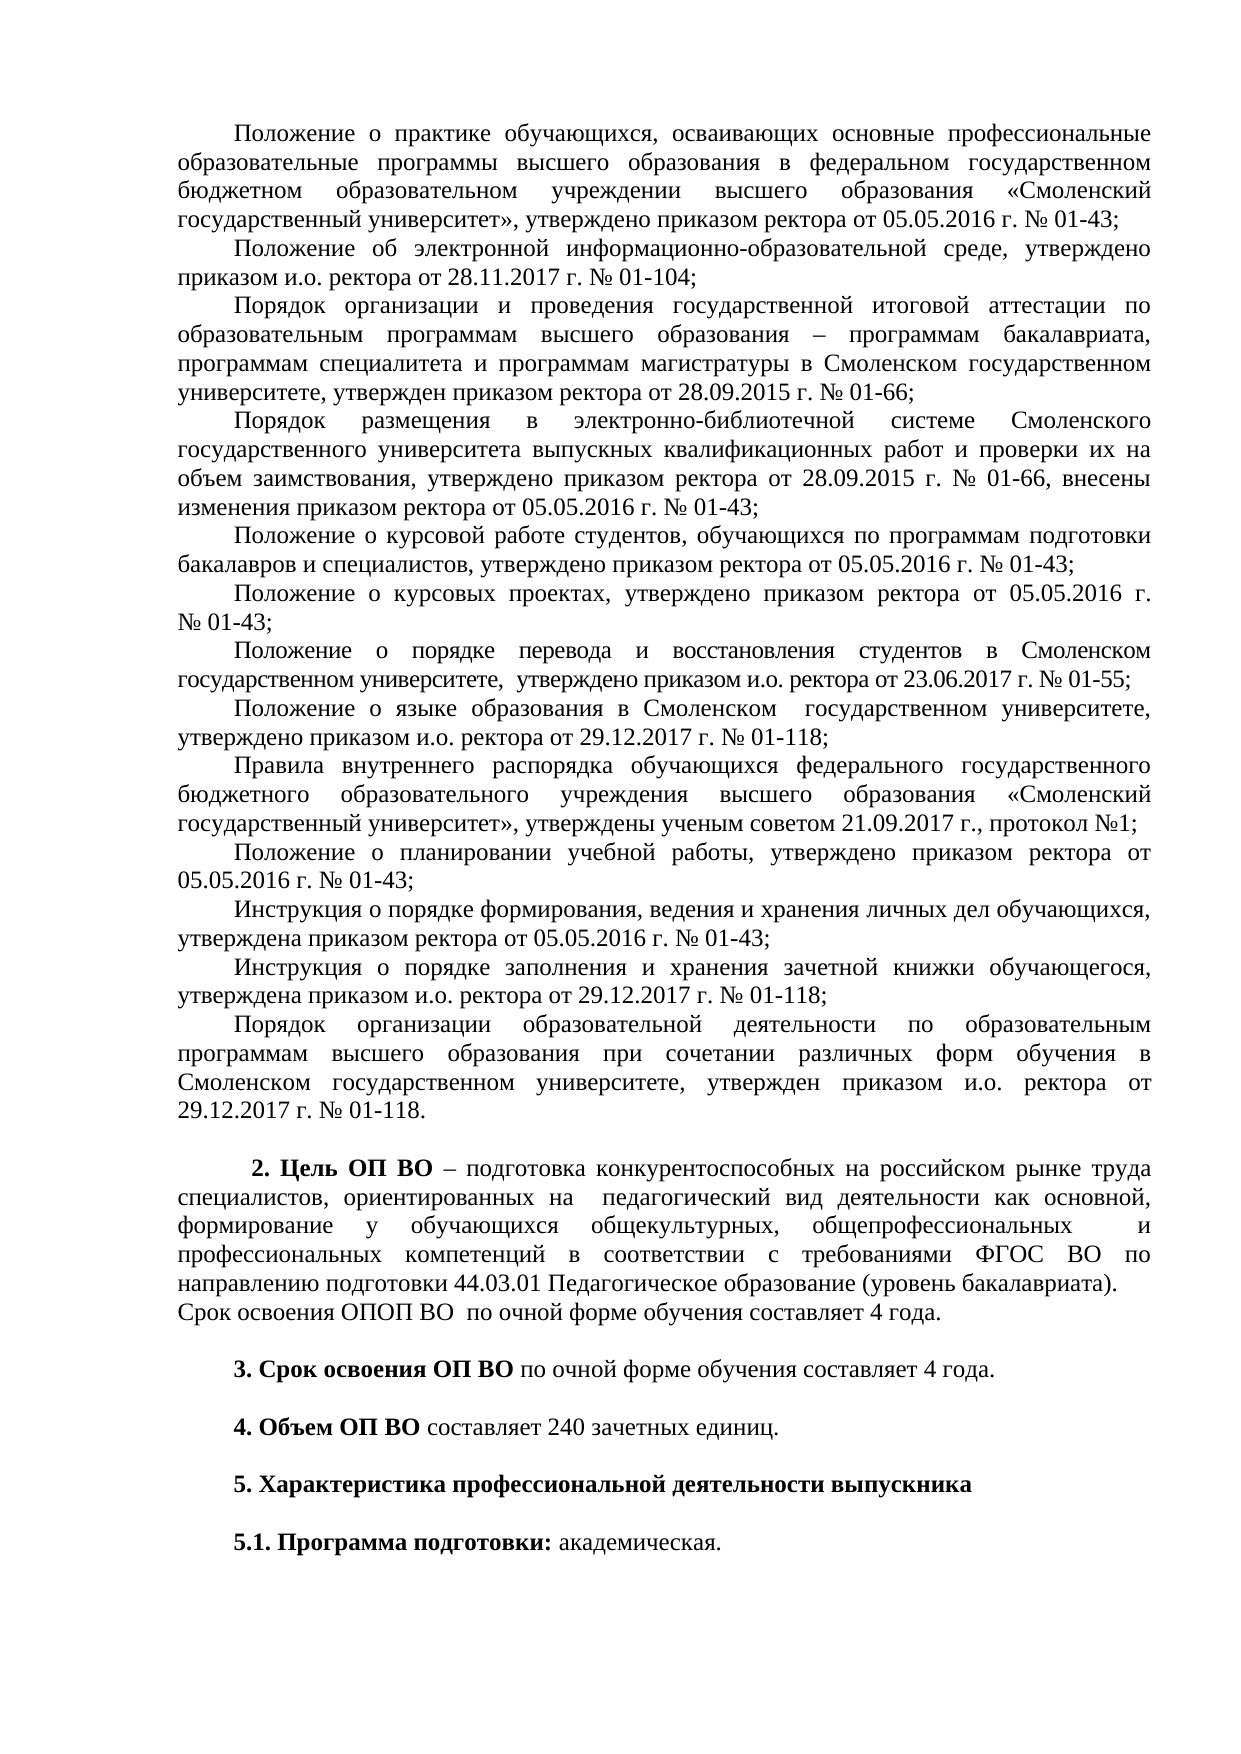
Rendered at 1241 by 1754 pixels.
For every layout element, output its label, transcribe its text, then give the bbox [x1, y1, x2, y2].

text Порядок размещения в электронно-библиотечной системе Смоленского государственного университета выпускных квалификационных работ и проверки их на объем заимствования, утверждено приказом ректора от 28.09.2015 г. № 01-66, внесены изменения приказом ректора от 05.05.2016 г. № 01-43; [177, 406, 1152, 521]
text Положение о курсовой работе студентов, обучающихся по программам подготовки бакалавров и специалистов, утверждено приказом ректора от 05.05.2016 г. № 01-43; [177, 521, 1152, 578]
text Порядок организации образовательной деятельности по образовательным программам высшего образования при сочетании различных форм обучения в Смоленском государственном университете, утвержден приказом и.о. ректора от 29.12.2017 г. № 01-118. [177, 1009, 1152, 1124]
text Положение о планировании учебной работы, утверждено приказом ректора от 05.05.2016 г. № 01-43; [177, 837, 1152, 894]
text Положение о курсовых проектах, утверждено приказом ректора от 05.05.2016 г. № 01-43; [177, 578, 1152, 636]
text 2. Цель ОП ВО – подготовка конкурентоспособных на российском рынке труда специалистов, ориентированных на педагогический вид деятельности как основной, формирование у обучающихся общекультурных, общепрофессиональных и профессиональных компетенций в соответствии с требованиями ФГОС ВО по направлению подготовки 44.03.01 Педагогическое образование (уровень бакалавриата). [177, 1153, 1152, 1297]
text 4. Объем ОП ВО составляет 240 зачетных единиц. [177, 1412, 1152, 1441]
text Положение об электронной информационно-образовательной среде, утверждено приказом и.о. ректора от 28.11.2017 г. № 01-104; [177, 233, 1152, 291]
text Инструкция о порядке заполнения и хранения зачетной книжки обучающегося, утверждена приказом и.о. ректора от 29.12.2017 г. № 01-118; [177, 952, 1152, 1009]
text Положение о порядке перевода и восстановления студентов в Смоленском государственном университете, утверждено приказом и.о. ректора от 23.06.2017 г. № 01-55; [177, 636, 1152, 693]
text Положение о практике обучающихся, осваивающих основные профессиональные образовательные программы высшего образования в федеральном государственном бюджетном образовательном учреждении высшего образования «Смоленский государственный университет», утверждено приказом ректора от 05.05.2016 г. № 01-43; [177, 118, 1152, 233]
text Порядок организации и проведения государственной итоговой аттестации по образовательным программам высшего образования – программам бакалавриата, программам специалитета и программам магистратуры в Смоленском государственном университете, утвержден приказом ректора от 28.09.2015 г. № 01-66; [177, 291, 1152, 406]
text 3. Срок освоения ОП ВО по очной форме обучения составляет 4 года. [177, 1354, 1152, 1383]
text Правила внутреннего распорядка обучающихся федерального государственного бюджетного образовательного учреждения высшего образования «Смоленский государственный университет», утверждены ученым советом 21.09.2017 г., протокол №1; [177, 751, 1152, 837]
text 5.1. Программа подготовки: академическая. [177, 1527, 1152, 1556]
text Инструкция о порядке формирования, ведения и хранения личных дел обучающихся, утверждена приказом ректора от 05.05.2016 г. № 01-43; [177, 894, 1152, 952]
text Срок освоения ОПОП ВО по очной форме обучения составляет 4 года. [177, 1297, 1152, 1326]
text 5. Характеристика профессиональной деятельности выпускника [177, 1469, 1152, 1498]
text Положение о языке образования в Смоленском государственном университете, утверждено приказом и.о. ректора от 29.12.2017 г. № 01-118; [177, 693, 1152, 751]
